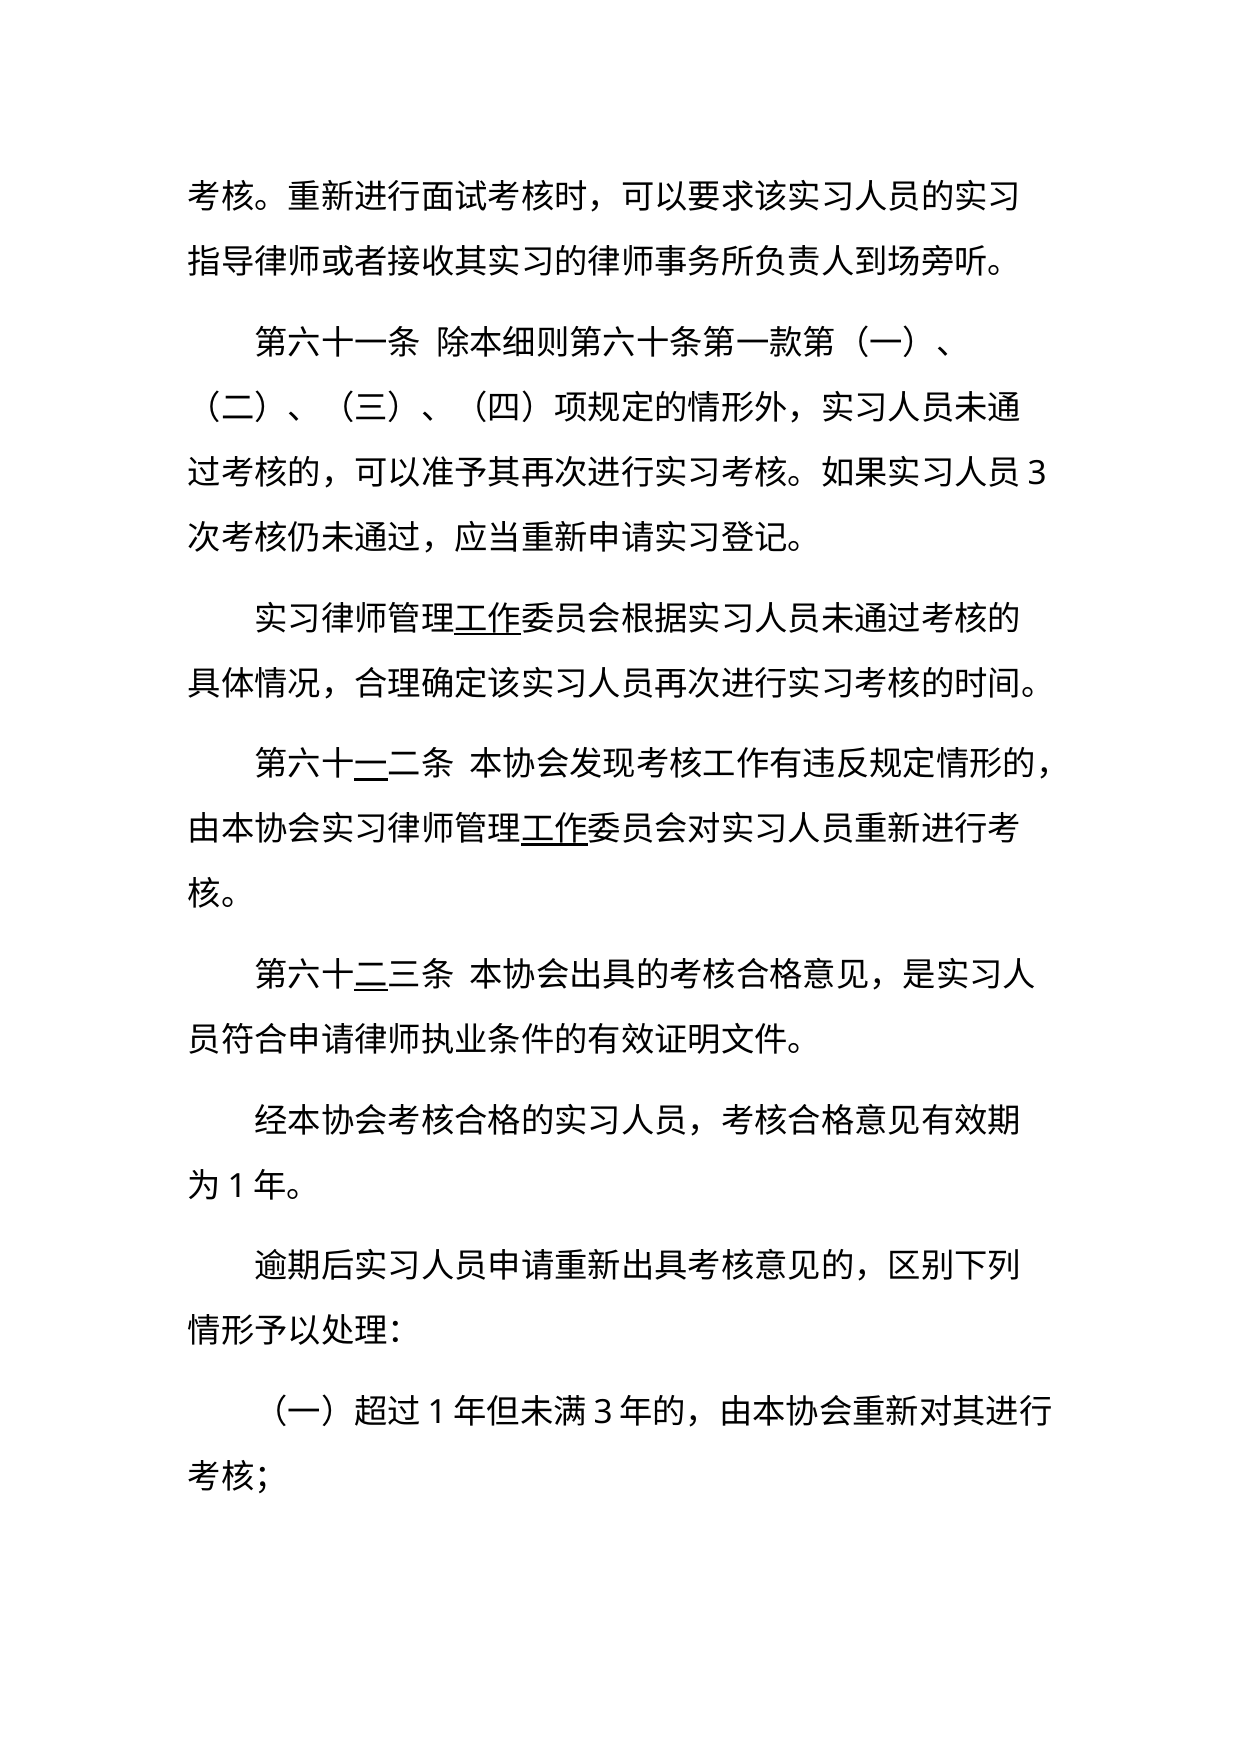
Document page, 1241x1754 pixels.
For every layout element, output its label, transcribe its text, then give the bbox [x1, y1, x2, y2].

text 经本协会考核合格的实习人员，考核合格意见有效期为1年。 [187, 1085, 1053, 1215]
text （一）超过1年但未满3年的，由本协会重新对其进行考核； [187, 1376, 1053, 1506]
text 逾期后实习人员申请重新出具考核意见的，区别下列情形予以处理： [187, 1231, 1053, 1361]
text 实习律师管理工作委员会根据实习人员未通过考核的具体情况，合理确定该实习人员再次进行实习考核的时间。 [187, 583, 1053, 713]
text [187, 162, 1053, 292]
text 第六十一条 除本细则第六十条第一款第（一）、（二）、（三）、（四）项规定的情形外，实习人员未通过考核的，可以准予其再次进行实习考核。如果实习人员3次考核仍未通过，应当重新申请实习登记。 [187, 308, 1053, 568]
text 第六十二三条 本协会出具的考核合格意见，是实习人员符合申请律师执业条件的有效证明文件。 [187, 939, 1053, 1069]
text 第六十一二条 本协会发现考核工作有违反规定情形的，由本协会实习律师管理工作委员会对实习人员重新进行考核。 [187, 729, 1053, 924]
